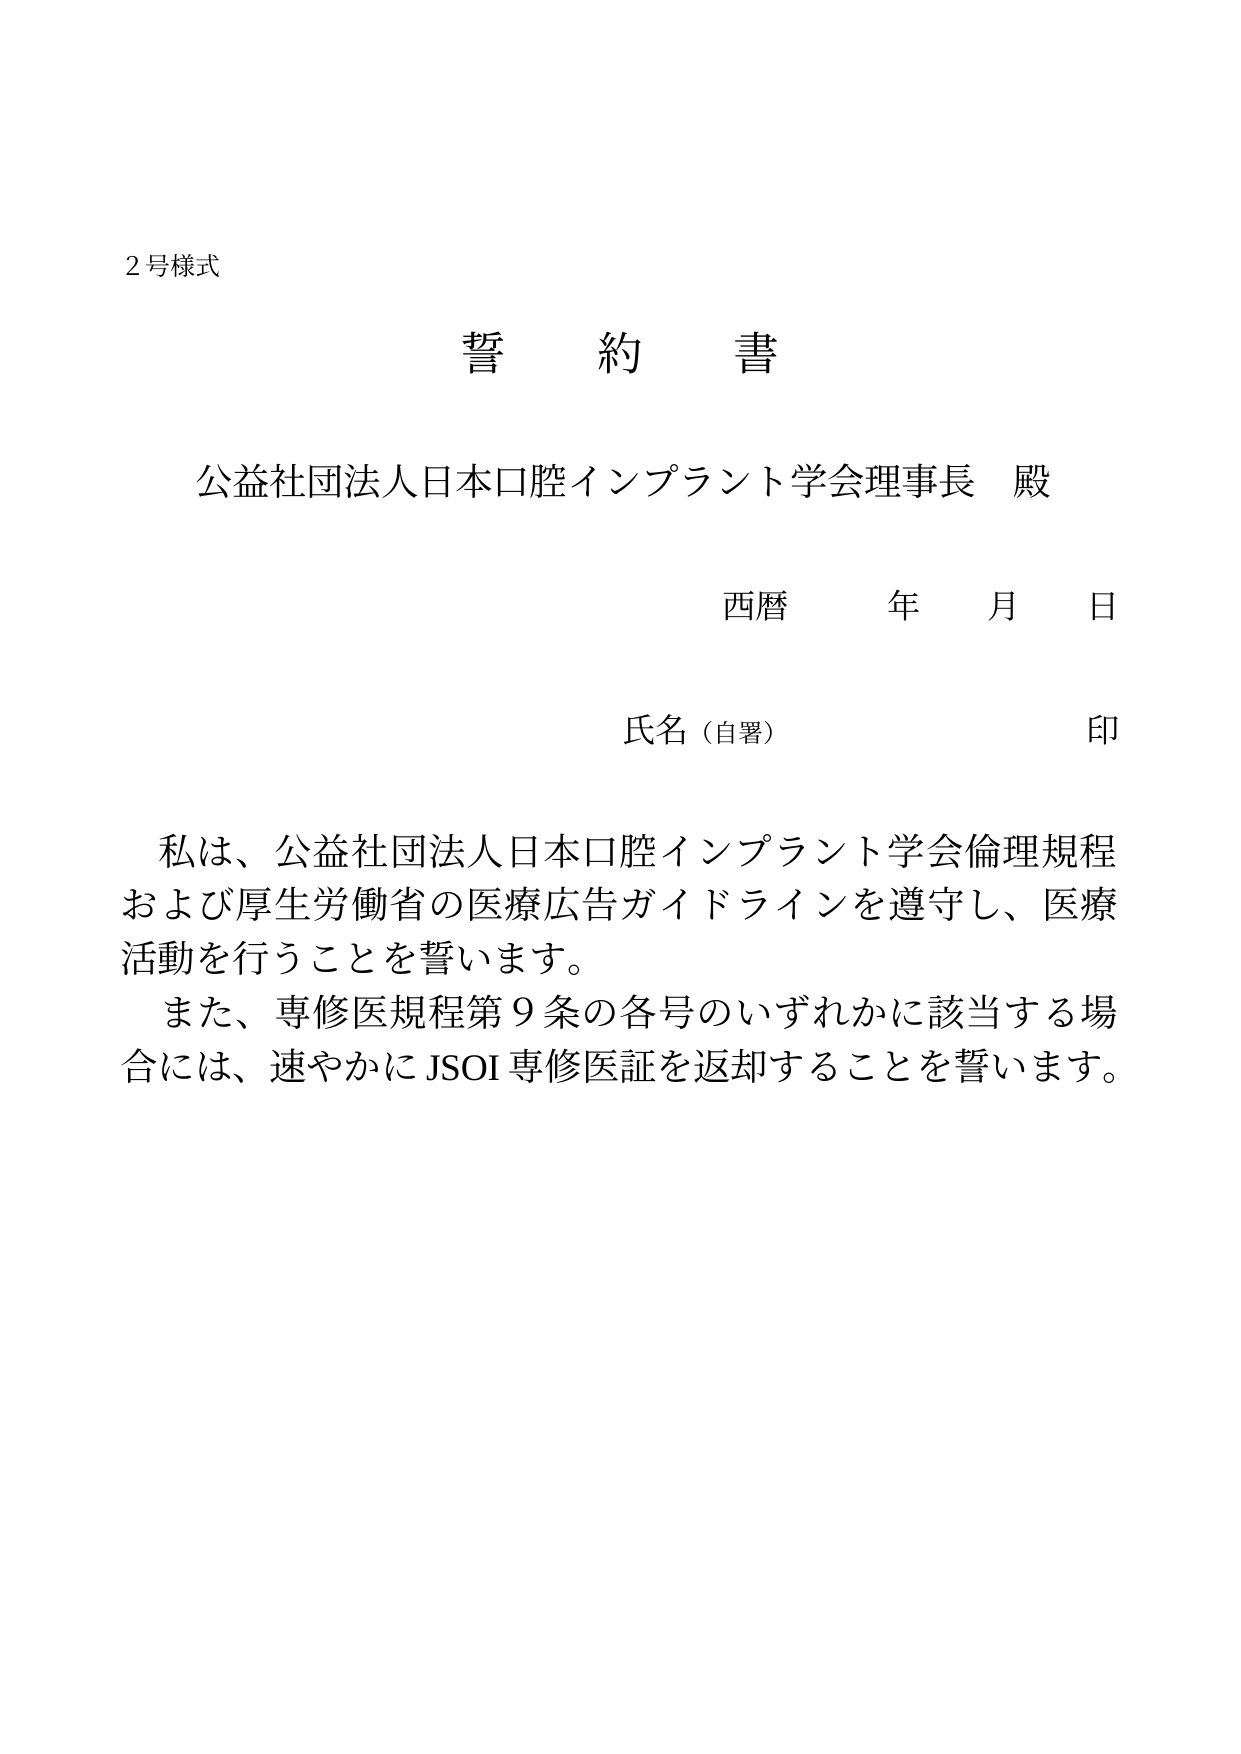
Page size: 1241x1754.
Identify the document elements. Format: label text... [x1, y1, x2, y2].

text 西暦 年 月 日 [121, 580, 1120, 628]
text ２号様式 [121, 247, 1120, 282]
text 氏名（自署） 印 [121, 704, 1120, 752]
text また、専修医規程第９条の各号のいずれかに該当する場合には、速やかにJSOI専修医証を返却することを誓います。 [121, 983, 1120, 1091]
text 私は、公益社団法人日本口腔インプラント学会倫理規程、および厚生労働省の医療広告ガイドラインを遵守し、医療活動を行うことを誓います。 [121, 822, 1120, 983]
text 公益社団法人日本口腔インプラント学会理事長 殿 [121, 453, 1120, 507]
text 誓 約 書 [121, 317, 1120, 383]
